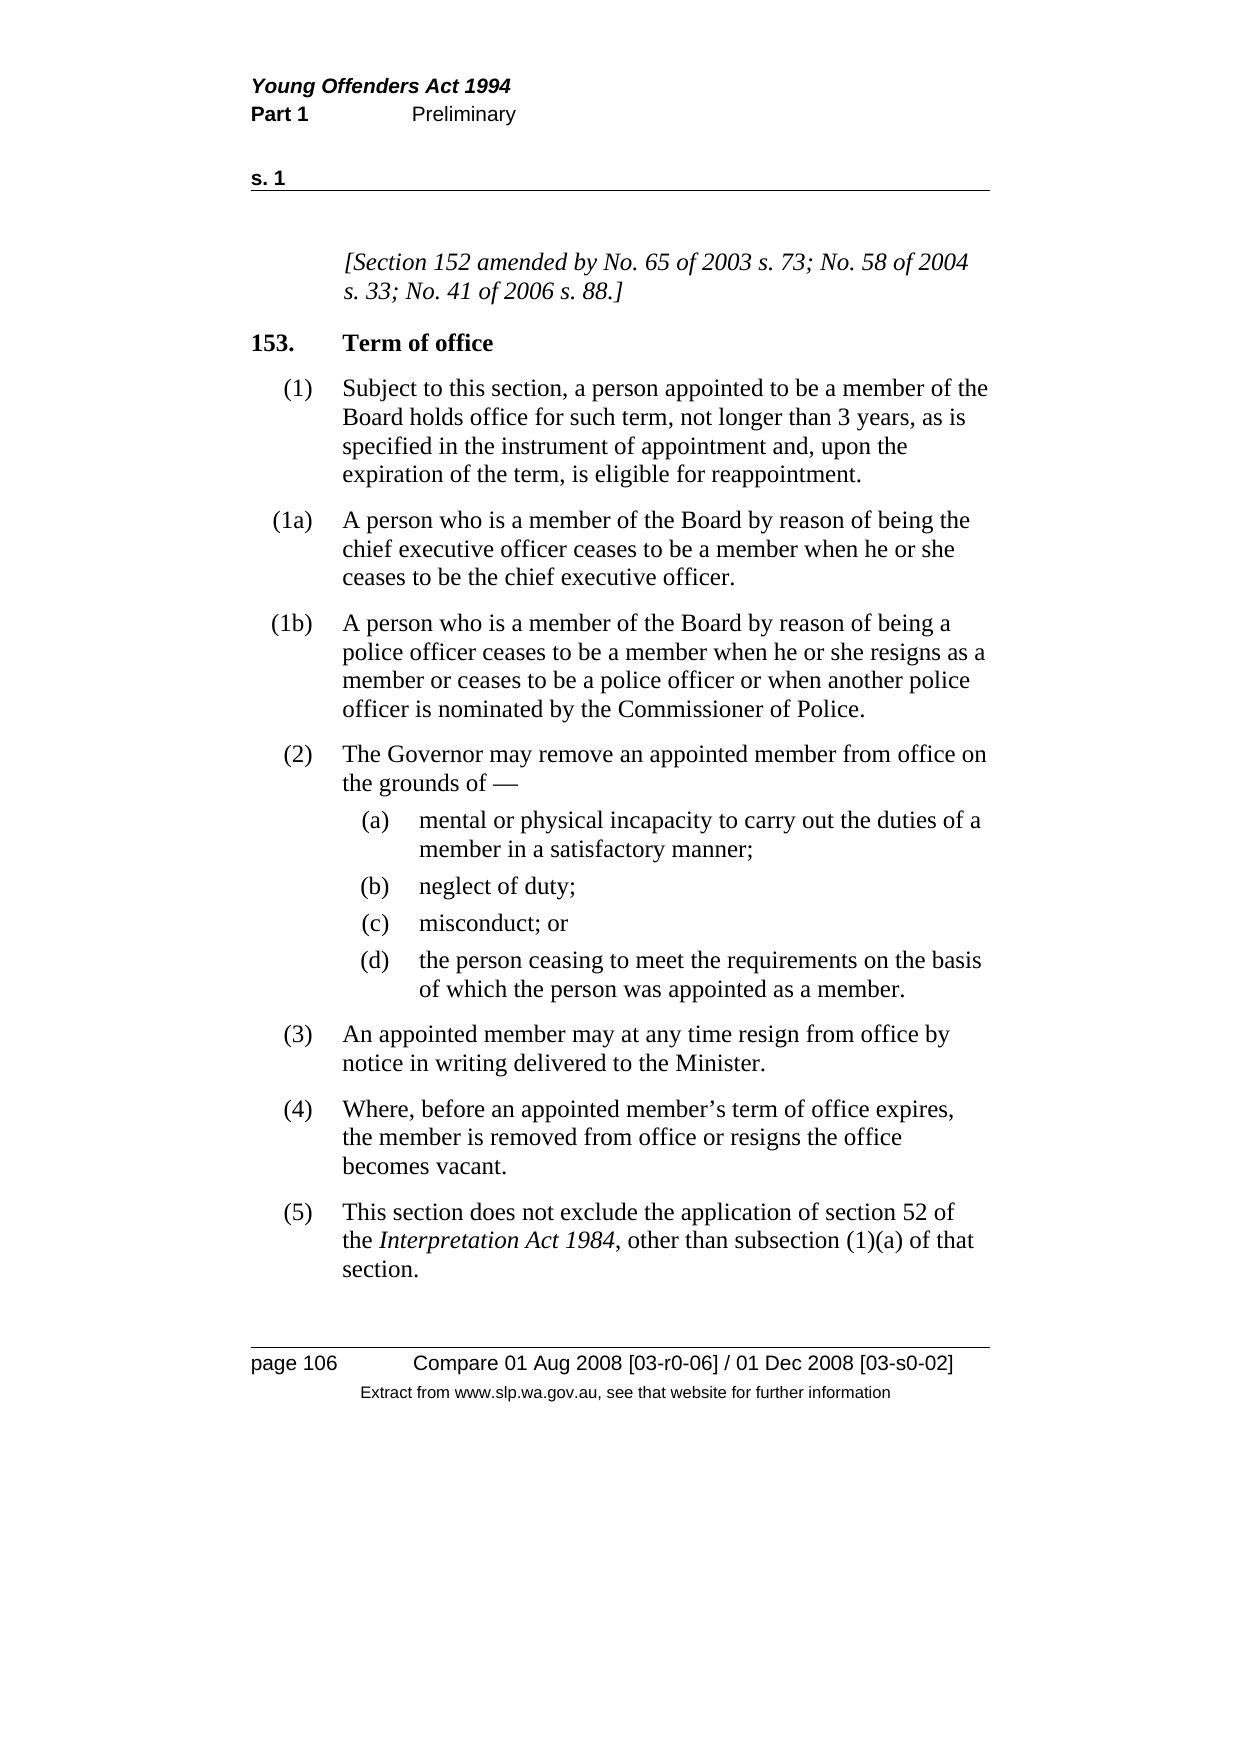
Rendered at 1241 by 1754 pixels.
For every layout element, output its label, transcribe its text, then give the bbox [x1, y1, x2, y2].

text (1a) A person who is a member of the Board by reason of being the chief executive officer ceases to be a member when he or she ceases to be the chief executive officer. [251, 505, 990, 591]
text (b) neglect of duty; [251, 871, 990, 900]
text (a) mental or physical incapacity to carry out the duties of a member in a satisfactory manner; [251, 805, 990, 863]
text (1) Subject to this section, a person appointed to be a member of the Board holds office for such term, not longer than 3 years, as is specified in the instrument of appointment and, upon the expiration of the term, is eligible for reappointment. [251, 373, 990, 488]
text (d) the person ceasing to meet the requirements on the basis of which the person was appointed as a member. [251, 945, 990, 1003]
text (1b) A person who is a member of the Board by reason of being a police officer ceases to be a member when he or she resigns as a member or ceases to be a police officer or when another police officer is nominated by the Commissioner of Police. [251, 608, 990, 723]
text [Section 152 amended by No. 65 of 2003 s. 73; No. 58 of 2004 s. 33; No. 41 of 2006 s. 88.] [251, 247, 990, 305]
text (4) Where, before an appointed member’s term of office expires, the member is removed from office or resigns the office becomes vacant. [251, 1094, 990, 1180]
subtitle 153. Term of office [251, 328, 990, 357]
text (3) An appointed member may at any time resign from office by notice in writing delivered to the Minister. [251, 1019, 990, 1077]
text (5) This section does not exclude the application of section 52 of the Interpretation Act 1984, other than subsection (1)(a) of that section. [251, 1197, 990, 1283]
text (2) The Governor may remove an appointed member from office on the grounds of — [251, 739, 990, 797]
text (c) misconduct; or [251, 908, 990, 937]
